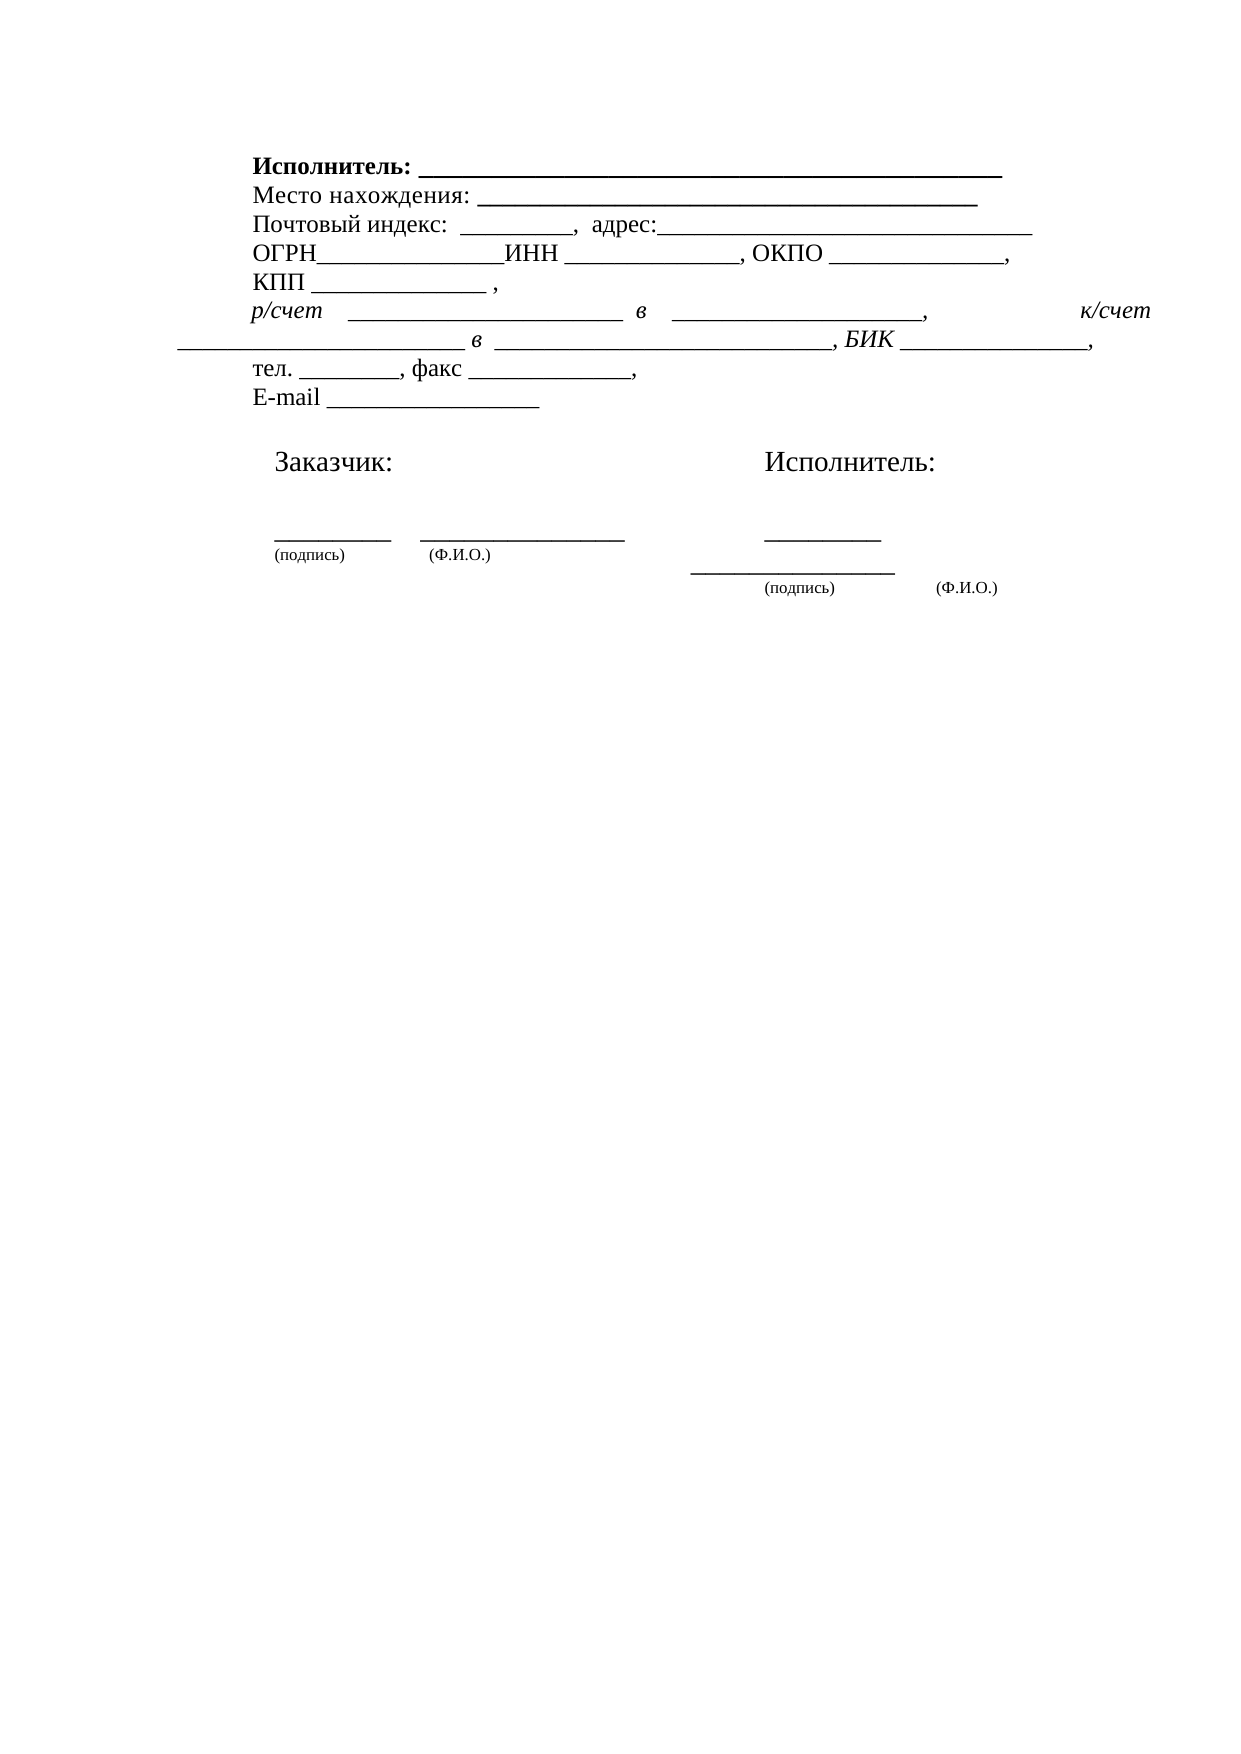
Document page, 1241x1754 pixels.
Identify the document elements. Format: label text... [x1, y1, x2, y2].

text E-mail _________________ [177, 382, 1152, 410]
text Исполнитель: ________________________________________ [177, 147, 1152, 180]
text Место нахождения: ________________________________________ [177, 180, 1152, 209]
text КПП ______________ , [177, 267, 1152, 295]
text ОГРН_______________ИНН ______________, ОКПО ______________, [177, 238, 1152, 267]
text тел. ________, факс _____________, [177, 353, 1152, 382]
text р/счет ______________________ в ____________________, к/счет _______________________ в ___________________________, БИК _______________, [177, 295, 1152, 353]
table_header Исполнитель: ________ ______________ (подпись) (Ф.И.О.) [679, 444, 1110, 612]
text Почтовый индекс: _________, адрес:______________________________ [177, 209, 1152, 238]
table_header Заказчик: ________ ______________ (подпись) (Ф.И.О.) [189, 444, 679, 612]
